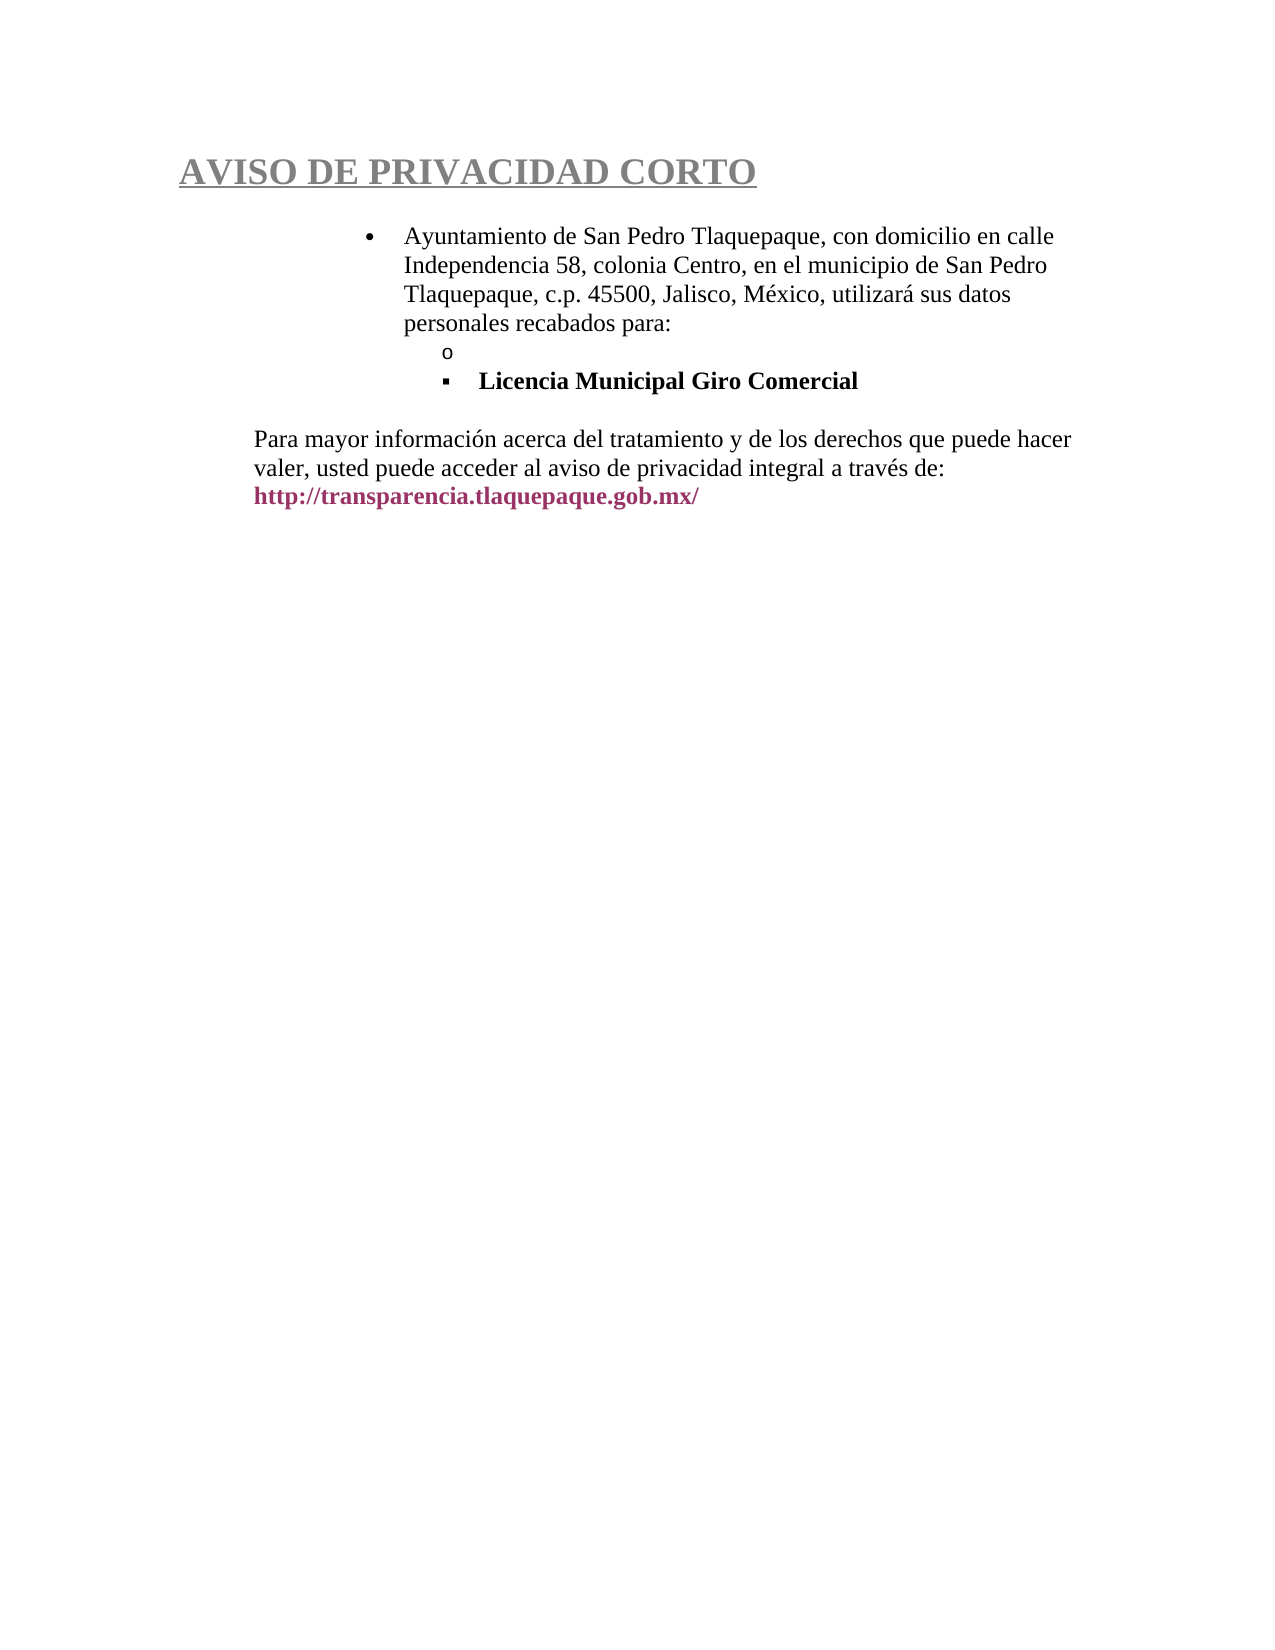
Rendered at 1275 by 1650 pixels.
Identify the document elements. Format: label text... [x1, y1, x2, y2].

table_header AVISO DE PRIVACIDAD CORTO Ayuntamiento de San Pedro Tlaquepaque, con domicilio en calle Independencia 58, colonia Centro, en el municipio de San Pedro Tlaquepaque, c.p. 45500, Jalisco, México, utilizará sus datos personales recabados para: Licencia Municipal Giro Comercial Para mayor información acerca del tratamiento y de los derechos que puede hacer valer, usted puede acceder al aviso de privacidad integral a través de: http://transparencia.tlaquepaque.gob.mx/ [177, 148, 1107, 512]
